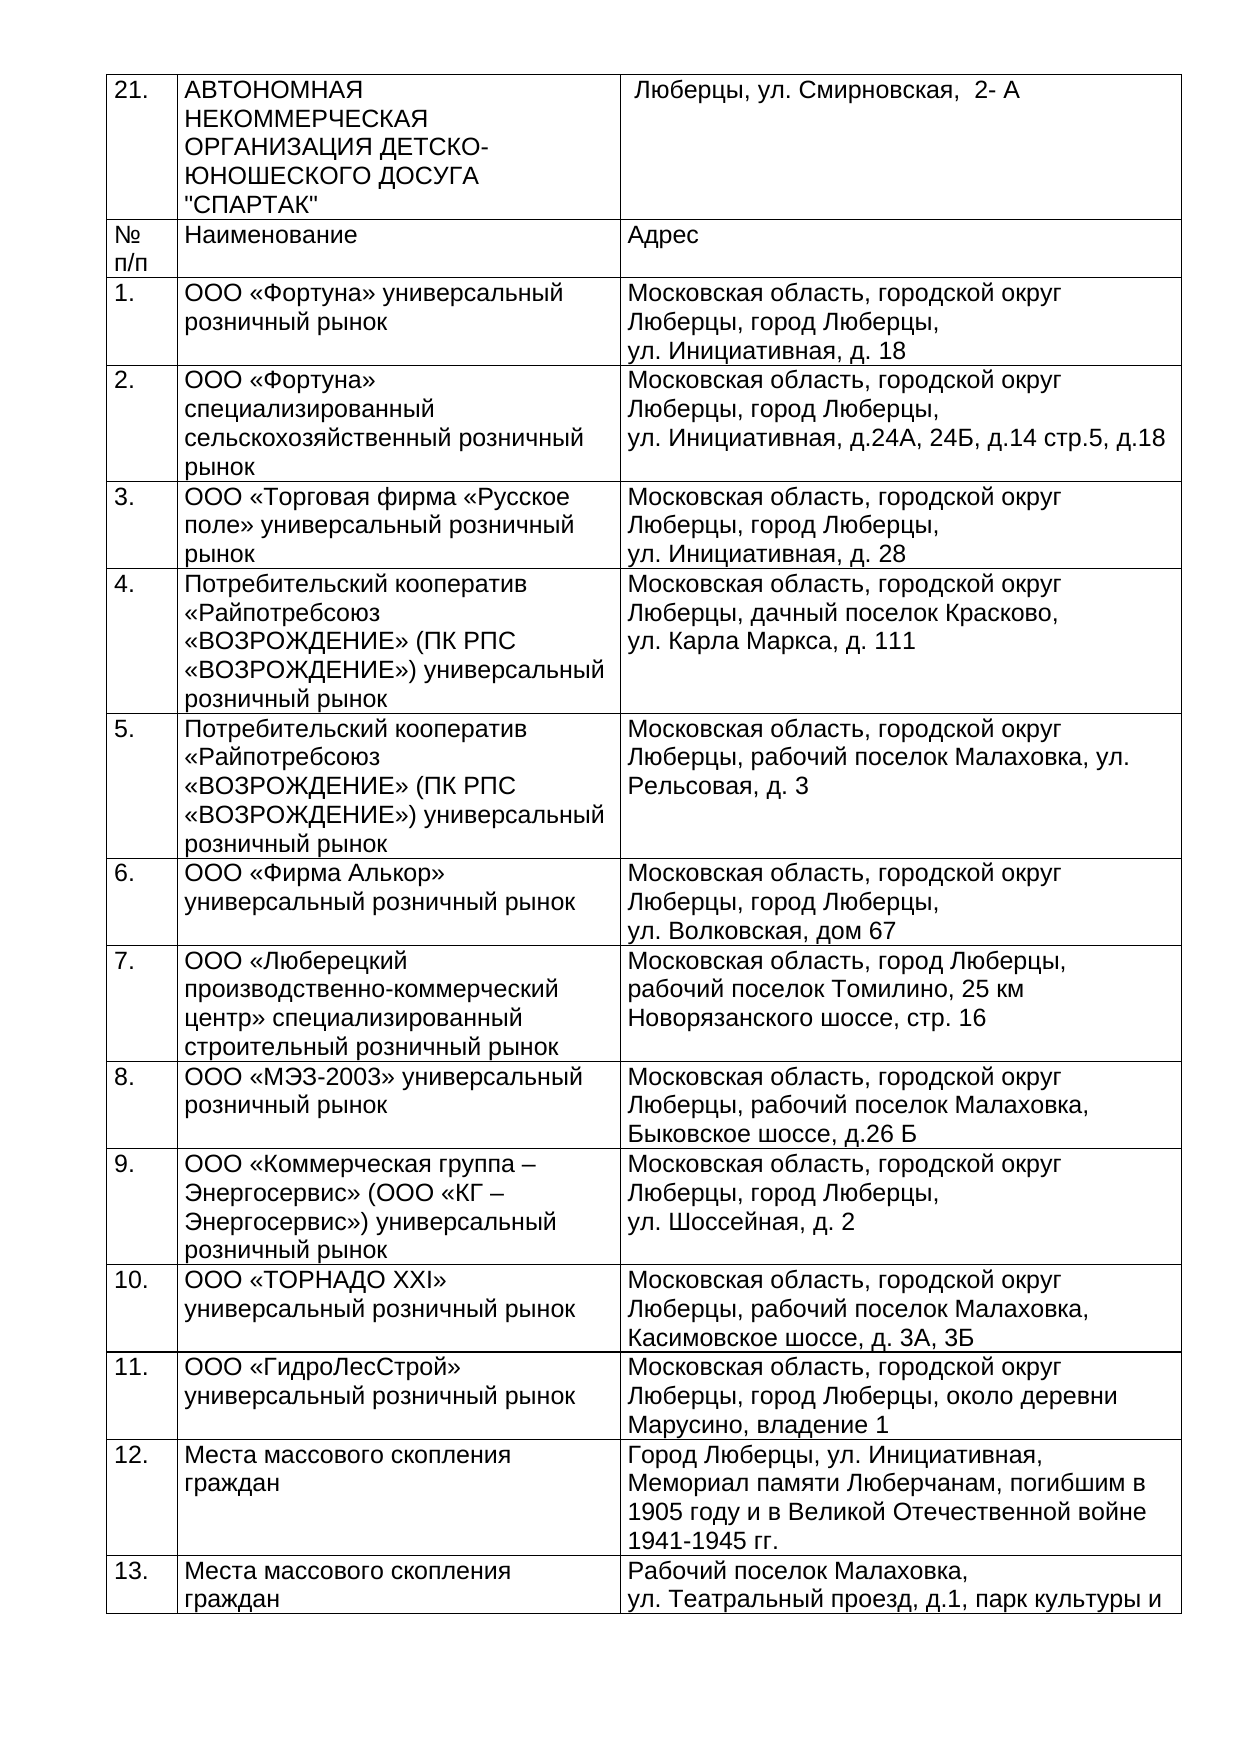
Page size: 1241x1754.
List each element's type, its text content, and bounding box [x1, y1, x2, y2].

table_cell [107, 1149, 177, 1264]
table_cell Потребительский кооператив «Райпотребсоюз «ВОЗРОЖДЕНИЕ» (ПК РПС «ВОЗРОЖДЕНИЕ») универсальный розничный рынок [178, 569, 620, 713]
table_cell Московская область, городской округ Люберцы, город Люберцы, ул. Шоссейная, д. 2 [621, 1149, 1181, 1264]
table_cell Московская область, городской округ Люберцы, город Люберцы, около деревни Марусино, владение 1 [621, 1353, 1181, 1439]
table_cell ООО «Торговая фирма «Русское поле» универсальный розничный рынок [178, 482, 620, 568]
table_cell ООО «Коммерческая группа –Энергосервис» (ООО «КГ –Энергосервис») универсальный розничный рынок [178, 1149, 620, 1264]
table_cell [107, 1265, 177, 1351]
table_cell Московская область, город Люберцы, рабочий поселок Томилино, 25 км Новорязанского шоссе, стр. 16 [621, 946, 1181, 1061]
table_cell [107, 946, 177, 1061]
table_cell Московская область, городской округ Люберцы, рабочий поселок Малаховка, Быковское шоссе, д.26 Б [621, 1062, 1181, 1148]
table_cell № п/п [107, 220, 177, 277]
table_cell Места массового скопления граждан [178, 1440, 620, 1555]
table_cell Адрес [621, 220, 1181, 277]
table_cell [107, 859, 177, 945]
table_cell Московская область, городской округ Люберцы, город Люберцы, ул. Инициативная, д.24А, 24Б, д.14 стр.5, д.18 [621, 366, 1181, 481]
table_cell АВТОНОМНАЯ НЕКОММЕРЧЕСКАЯ ОРГАНИЗАЦИЯ ДЕТСКО-ЮНОШЕСКОГО ДОСУГА "СПАРТАК" [178, 75, 620, 219]
table_cell [107, 1440, 177, 1555]
table_cell Московская область, городской округ Люберцы, город Люберцы, ул. Волковская, дом 67 [621, 859, 1181, 945]
table_cell Московская область, городской округ Люберцы, рабочий поселок Малаховка, ул. Рельсовая, д. 3 [621, 714, 1181, 857]
table_cell [107, 278, 177, 364]
table_cell Потребительский кооператив «Райпотребсоюз «ВОЗРОЖДЕНИЕ» (ПК РПС «ВОЗРОЖДЕНИЕ») универсальный розничный рынок [178, 714, 620, 857]
table_cell ООО «МЭЗ-2003» универсальный розничный рынок [178, 1062, 620, 1148]
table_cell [621, 1556, 1181, 1613]
table_cell Московская область, городской округ Люберцы, рабочий поселок Малаховка, Касимовское шоссе, д. 3А, 3Б [621, 1265, 1181, 1351]
table_cell [107, 1556, 177, 1613]
table_cell [107, 75, 177, 219]
table_cell [107, 482, 177, 568]
table_cell ООО «ТОРНАДО XXI» универсальный розничный рынок [178, 1265, 620, 1351]
table_cell ООО «ГидроЛесСтрой» универсальный розничный рынок [178, 1353, 620, 1439]
table_cell [107, 714, 177, 857]
table_cell Московская область, городской округ Люберцы, город Люберцы, ул. Инициативная, д. 18 [621, 278, 1181, 364]
table_cell [107, 366, 177, 481]
table_cell ООО «Фортуна» специализированный сельскохозяйственный розничный рынок [178, 366, 620, 481]
table_cell ООО «Фортуна» универсальный розничный рынок [178, 278, 620, 364]
table_cell Московская область, городской округ Люберцы, город Люберцы, ул. Инициативная, д. 28 [621, 482, 1181, 568]
table_cell Город Люберцы, ул. Инициативная, Мемориал памяти Люберчанам, погибшим в 1905 году и в Великой Отечественной войне 1941-1945 гг. [621, 1440, 1181, 1555]
table_cell Московская область, городской округ Люберцы, дачный поселок Красково, ул. Карла Маркса, д. 111 [621, 569, 1181, 713]
table_cell [107, 569, 177, 713]
table_cell ООО «Люберецкий производственно-коммерческий центр» специализированный строительный розничный рынок [178, 946, 620, 1061]
table_cell ООО «Фирма Алькор» универсальный розничный рынок [178, 859, 620, 945]
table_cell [178, 1556, 620, 1613]
table_cell [107, 1062, 177, 1148]
table_cell [107, 1353, 177, 1439]
table_cell Наименование [178, 220, 620, 277]
table_cell Люберцы, ул. Смирновская, 2- А [621, 75, 1181, 219]
